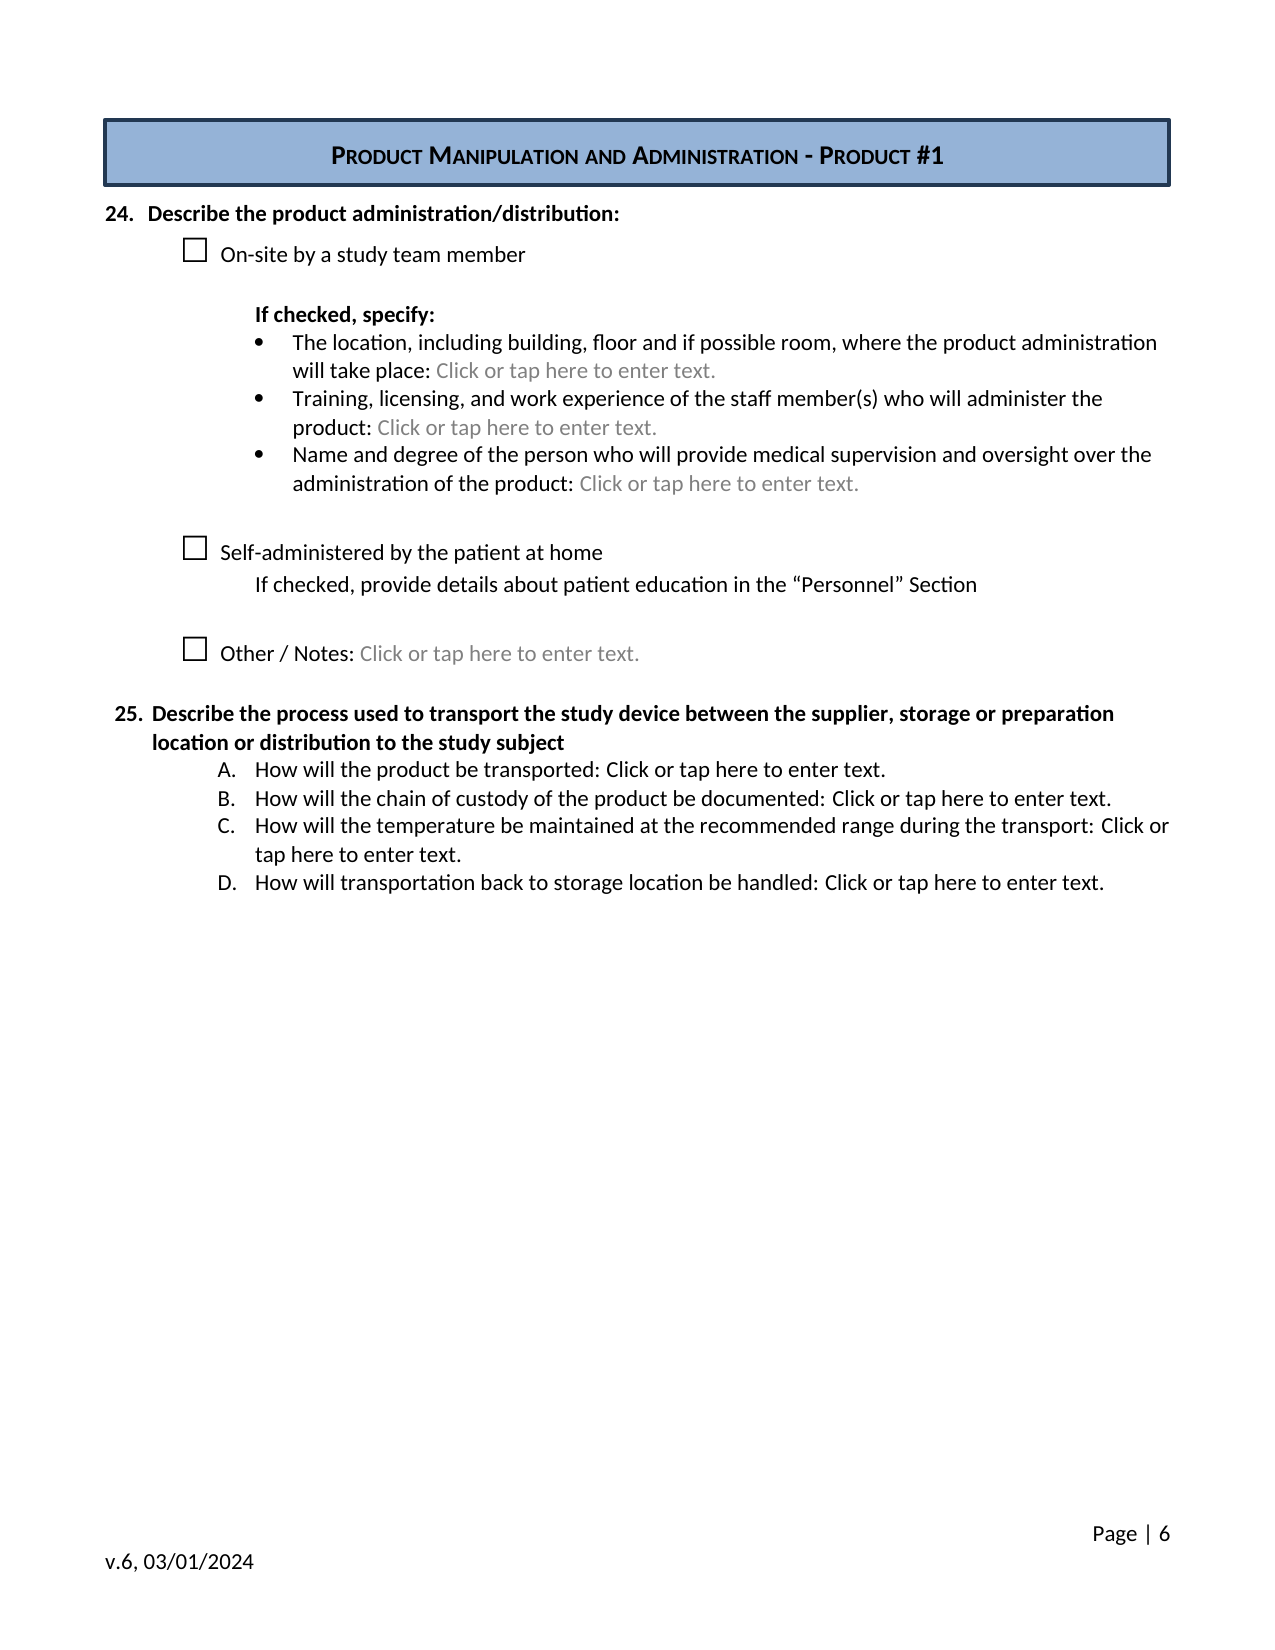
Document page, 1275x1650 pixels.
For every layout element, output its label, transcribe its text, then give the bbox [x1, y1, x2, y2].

list The location, including building, floor and if possible room, where the product administration will take place: [255, 328, 1170, 384]
list How will the product be transported: [217, 756, 1170, 784]
list How will transportation back to storage location be handled: [217, 868, 1170, 896]
list Training, licensing, and work experience of the staff member(s) who will administer the product: [255, 384, 1170, 441]
list If checked, specify: [142, 301, 1170, 328]
list On-site by a study team member [142, 227, 1170, 272]
list Describe the product administration/distribution: [105, 199, 1170, 227]
list How will the chain of custody of the product be documented: [217, 784, 1170, 812]
text Product Manipulation and Administration - Product #1 [105, 105, 1170, 171]
text Other / Notes: [105, 626, 1170, 672]
text Self-administered by the patient at home [105, 525, 1170, 570]
list How will the temperature be maintained at the recommended range during the transport: [217, 812, 1170, 868]
list Name and degree of the person who will provide medical supervision and oversight over the administration of the product: [255, 441, 1170, 497]
text If checked, provide details about patient education in the “Personnel” Section [105, 570, 1170, 598]
list Describe the process used to transport the study device between the supplier, storage or preparation location or distribution to the study subject [114, 699, 1170, 756]
